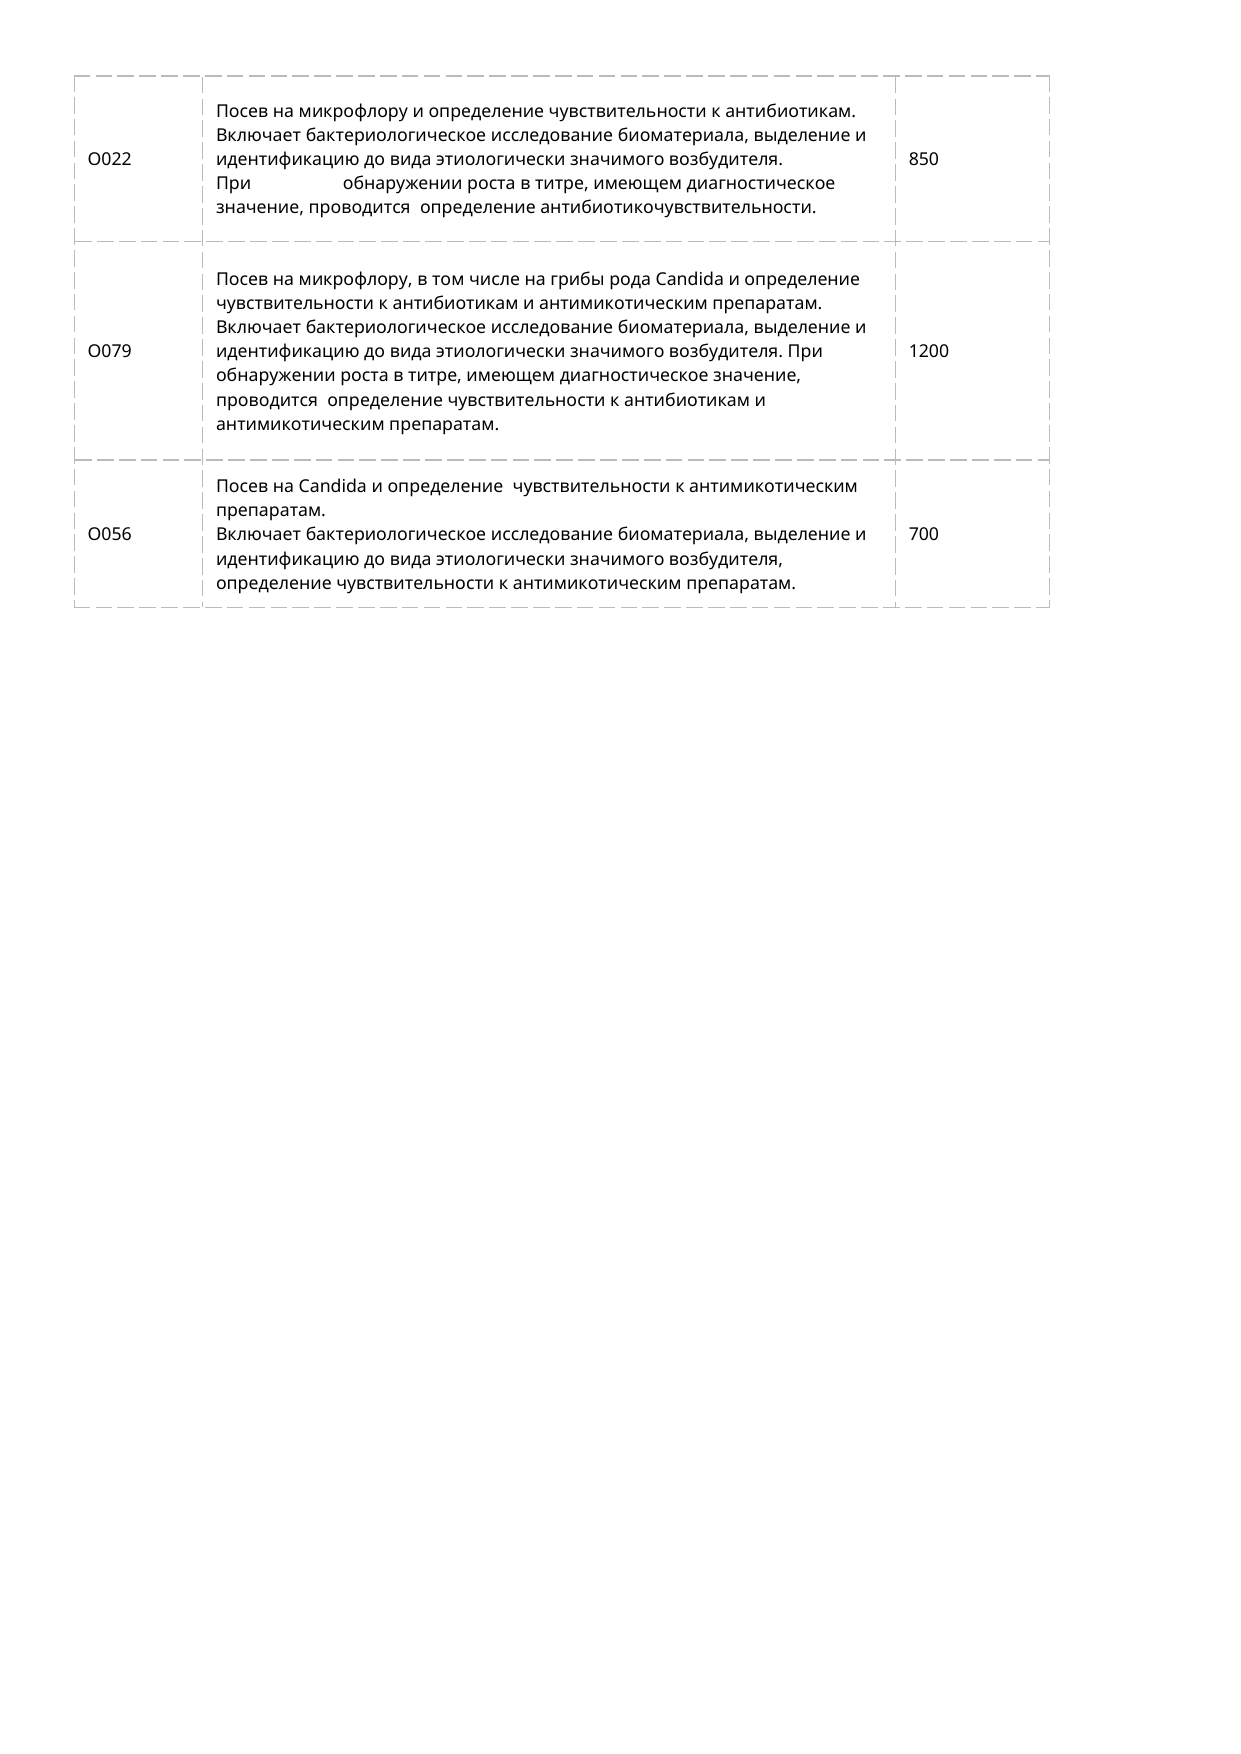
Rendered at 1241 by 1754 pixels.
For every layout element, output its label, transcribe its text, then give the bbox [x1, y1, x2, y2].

table_cell 1200 [895, 241, 1049, 459]
table_cell О056 [74, 459, 203, 607]
table_cell О022 [74, 75, 203, 241]
table_cell 700 [895, 459, 1049, 607]
table_cell Посев на микрофлору и определение чувствительности к антибиотикам. Включает бактериологическое исследование биоматериала, выделение и идентификацию до вида этиологически значимого возбудителя. При обнаружении роста в титре, имеющем диагностическое значение, проводится определение антибиотикочувствительности. [203, 75, 895, 241]
table_cell 850 [895, 75, 1049, 241]
table_cell О079 [74, 241, 203, 459]
